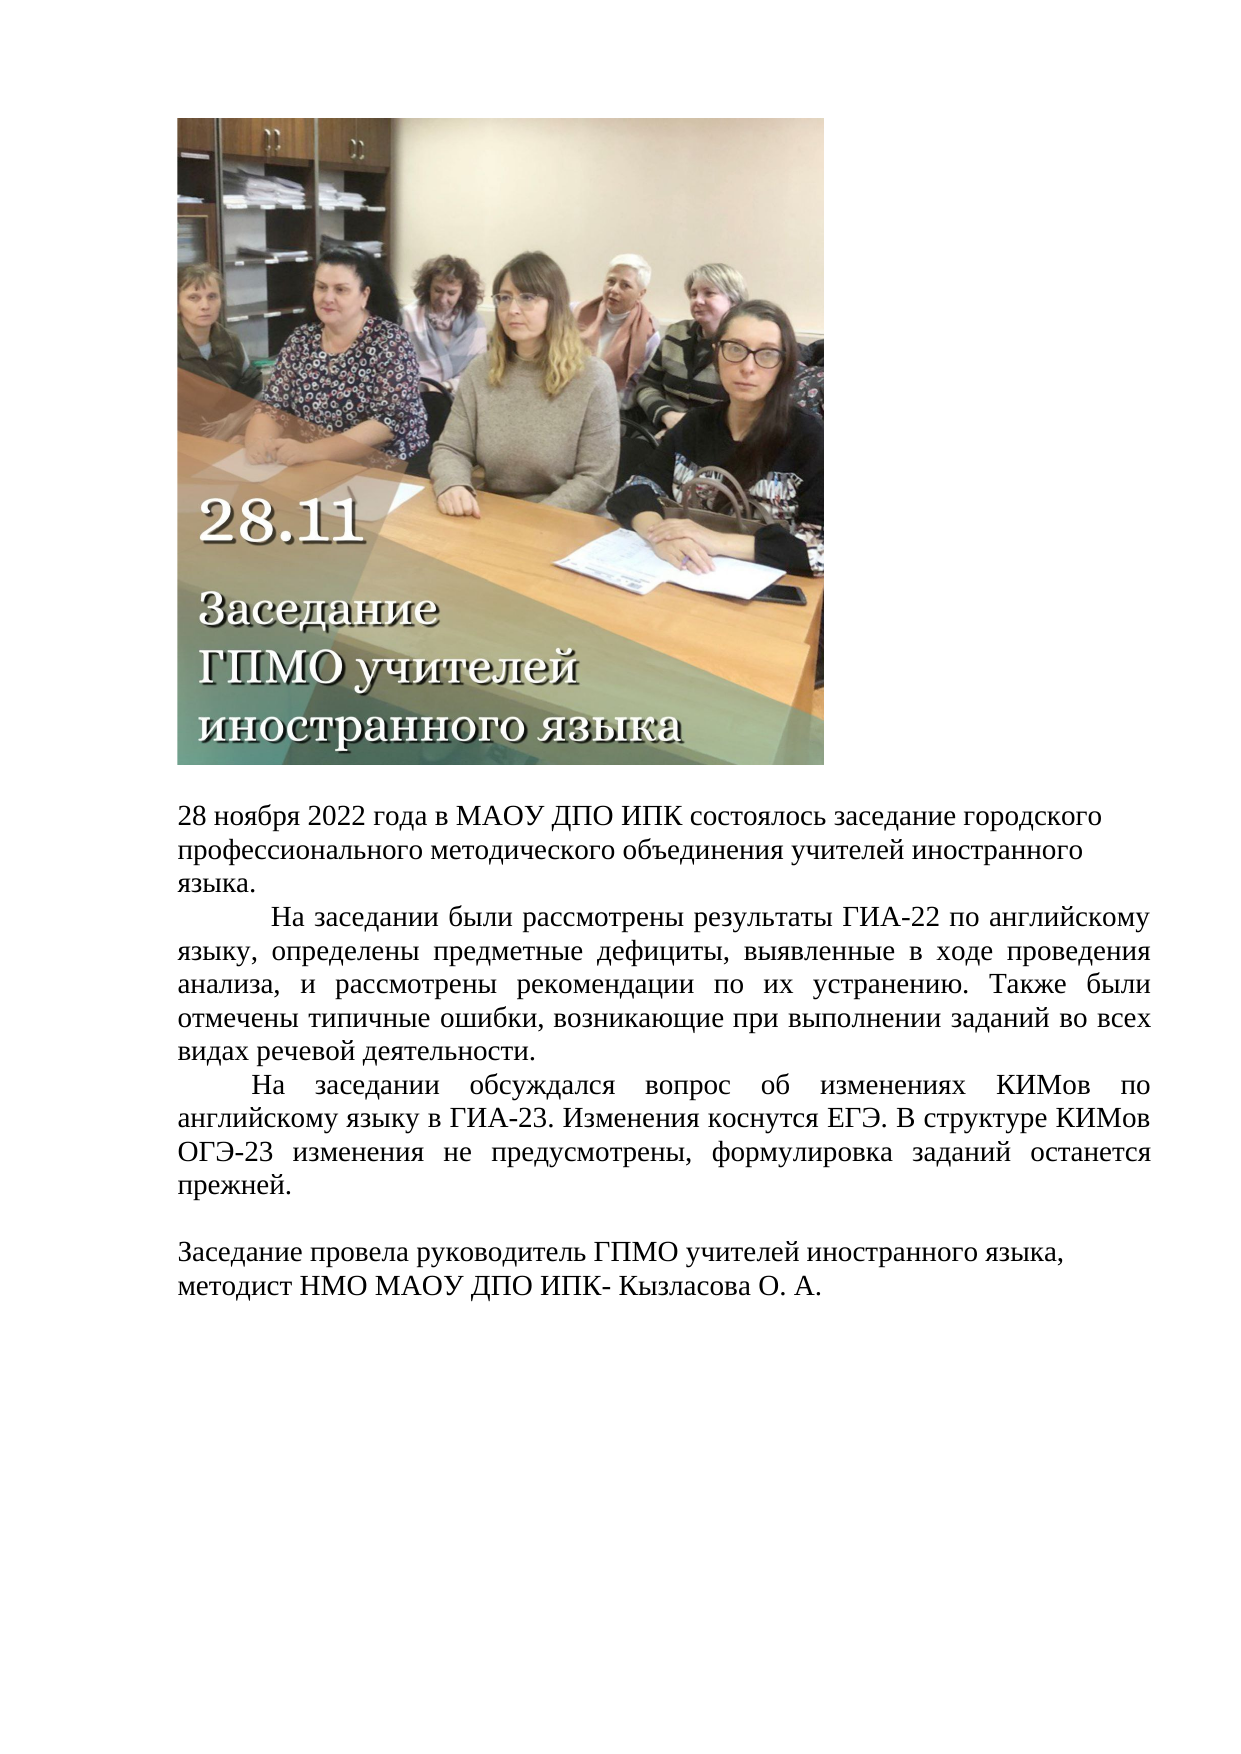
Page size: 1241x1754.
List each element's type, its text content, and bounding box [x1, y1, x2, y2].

text Заседание провела руководитель ГПМО учителей иностранного языка, методист НМО МАОУ ДПО ИПК- Кызласова О. А. [177, 1234, 1152, 1302]
text На заседании были рассмотрены результаты ГИА-22 по английскому языку, определены предметные дефициты, выявленные в ходе проведения анализа, и рассмотрены рекомендации по их устранению. Также были отмечены типичные ошибки, возникающие при выполнении заданий во всех видах речевой деятельности. [177, 899, 1152, 1067]
list На заседании обсуждался вопрос об изменениях КИМов по английскому языку в ГИА-23. Изменения коснутся ЕГЭ. В структуре КИМов ОГЭ-23 изменения не предусмотрены, формулировка заданий останется прежней. [177, 1067, 1152, 1201]
text 28 ноября 2022 года в МАОУ ДПО ИПК состоялось заседание городского профессионального методического объединения учителей иностранного языка. [177, 798, 1152, 899]
picture [177, 118, 824, 765]
